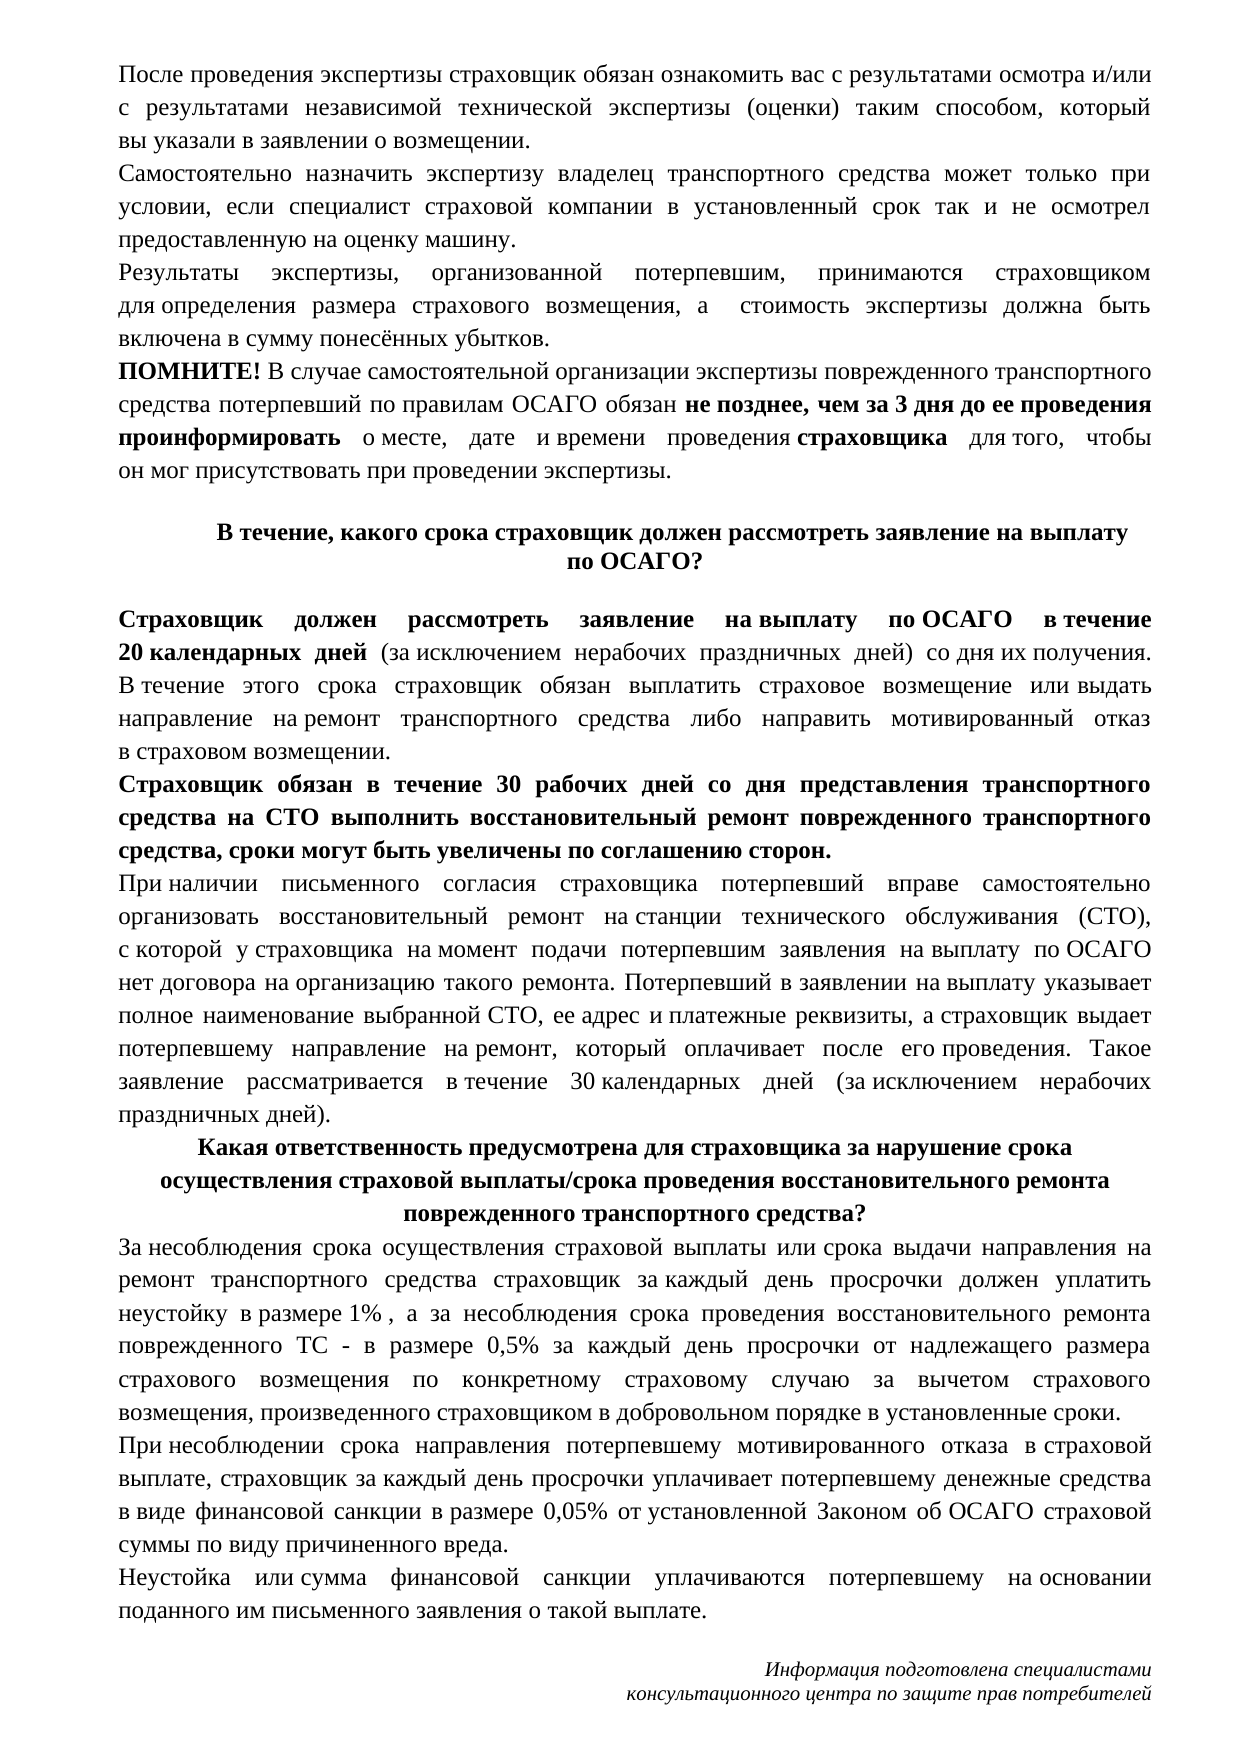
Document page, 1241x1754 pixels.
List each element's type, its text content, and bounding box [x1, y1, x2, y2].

text Страховщик должен рассмотреть заявление на выплату по ОСАГО в течение 20 календарных дней (за исключением нерабочих праздничных дней) со дня их получения. В течение этого срока страховщик обязан выплатить страховое возмещение или выдать направление на ремонт транспортного средства либо направить мотивированный отказ в страховом возмещении. [118, 604, 1152, 765]
text В течение, какого срока страховщик должен рассмотреть заявление на выплату по ОСАГО? [118, 517, 1152, 575]
text Результаты экспертизы, организованной потерпевшим, принимаются страховщиком для определения размера страхового возмещения, а стоимость экспертизы должна быть включена в сумму понесённых убытков. [118, 257, 1152, 352]
text Информация подготовлена специалистами [118, 1628, 1152, 1681]
text За несоблюдения срока осуществления страховой выплаты или срока выдачи направления на ремонт транспортного средства страховщик за каждый день просрочки должен уплатить неустойку в размере 1% , а за несоблюдения срока проведения восстановительного ремонта поврежденного ТС - в размере 0,5% за каждый день просрочки от надлежащего размера страхового возмещения по конкретному страховому случаю за вычетом страхового возмещения, произведенного страховщиком в добровольном порядке в установленные сроки. [118, 1232, 1152, 1425]
text Страховщик обязан в течение 30 рабочих дней со дня представления транспортного средства на СТО выполнить восстановительный ремонт поврежденного транспортного средства, сроки могут быть увеличены по соглашению сторон. [118, 769, 1152, 864]
text После проведения экспертизы страховщик обязан ознакомить вас с результатами осмотра и/или с результатами независимой технической экспертизы (оценки) таким способом, который вы указали в заявлении о возмещении. [118, 59, 1152, 154]
text Самостоятельно назначить экспертизу владелец транспортного средства может только при условии, если специалист страховой компании в установленный срок так и не осмотрел предоставленную на оценку машину. [118, 158, 1152, 253]
text Какая ответственность предусмотрена для страховщика за нарушение срока осуществления страховой выплаты/срока проведения восстановительного ремонта поврежденного транспортного средства? [118, 1132, 1152, 1227]
text ПОМНИТЕ! В случае самостоятельной организации экспертизы поврежденного транспортного средства потерпевший по правилам ОСАГО обязан не позднее, чем за 3 дня до ее проведения проинформировать о месте, дате и времени проведения страховщика для того, чтобы он мог присутствовать при проведении экспертизы. [118, 356, 1152, 484]
text При наличии письменного согласия страховщика потерпевший вправе самостоятельно организовать восстановительный ремонт на станции технического обслуживания (СТО), с которой у страховщика на момент подачи потерпевшим заявления на выплату по ОСАГО нет договора на организацию такого ремонта. Потерпевший в заявлении на выплату указывает полное наименование выбранной СТО, ее адрес и платежные реквизиты, а страховщик выдает потерпевшему направление на ремонт, который оплачивает после его проведения. Такое заявление рассматривается в течение 30 календарных дней (за исключением нерабочих праздничных дней). [118, 868, 1152, 1128]
text При несоблюдении срока направления потерпевшему мотивированного отказа в страховой выплате, страховщик за каждый день просрочки уплачивает потерпевшему денежные средства в виде финансовой санкции в размере 0,05% от установленной Законом об ОСАГО страховой суммы по виду причиненного вреда. Неустойка или сумма финансовой санкции уплачиваются потерпевшему на основании поданного им письменного заявления о такой выплате. [118, 1430, 1152, 1623]
text консультационного центра по защите прав потребителей [118, 1681, 1152, 1705]
